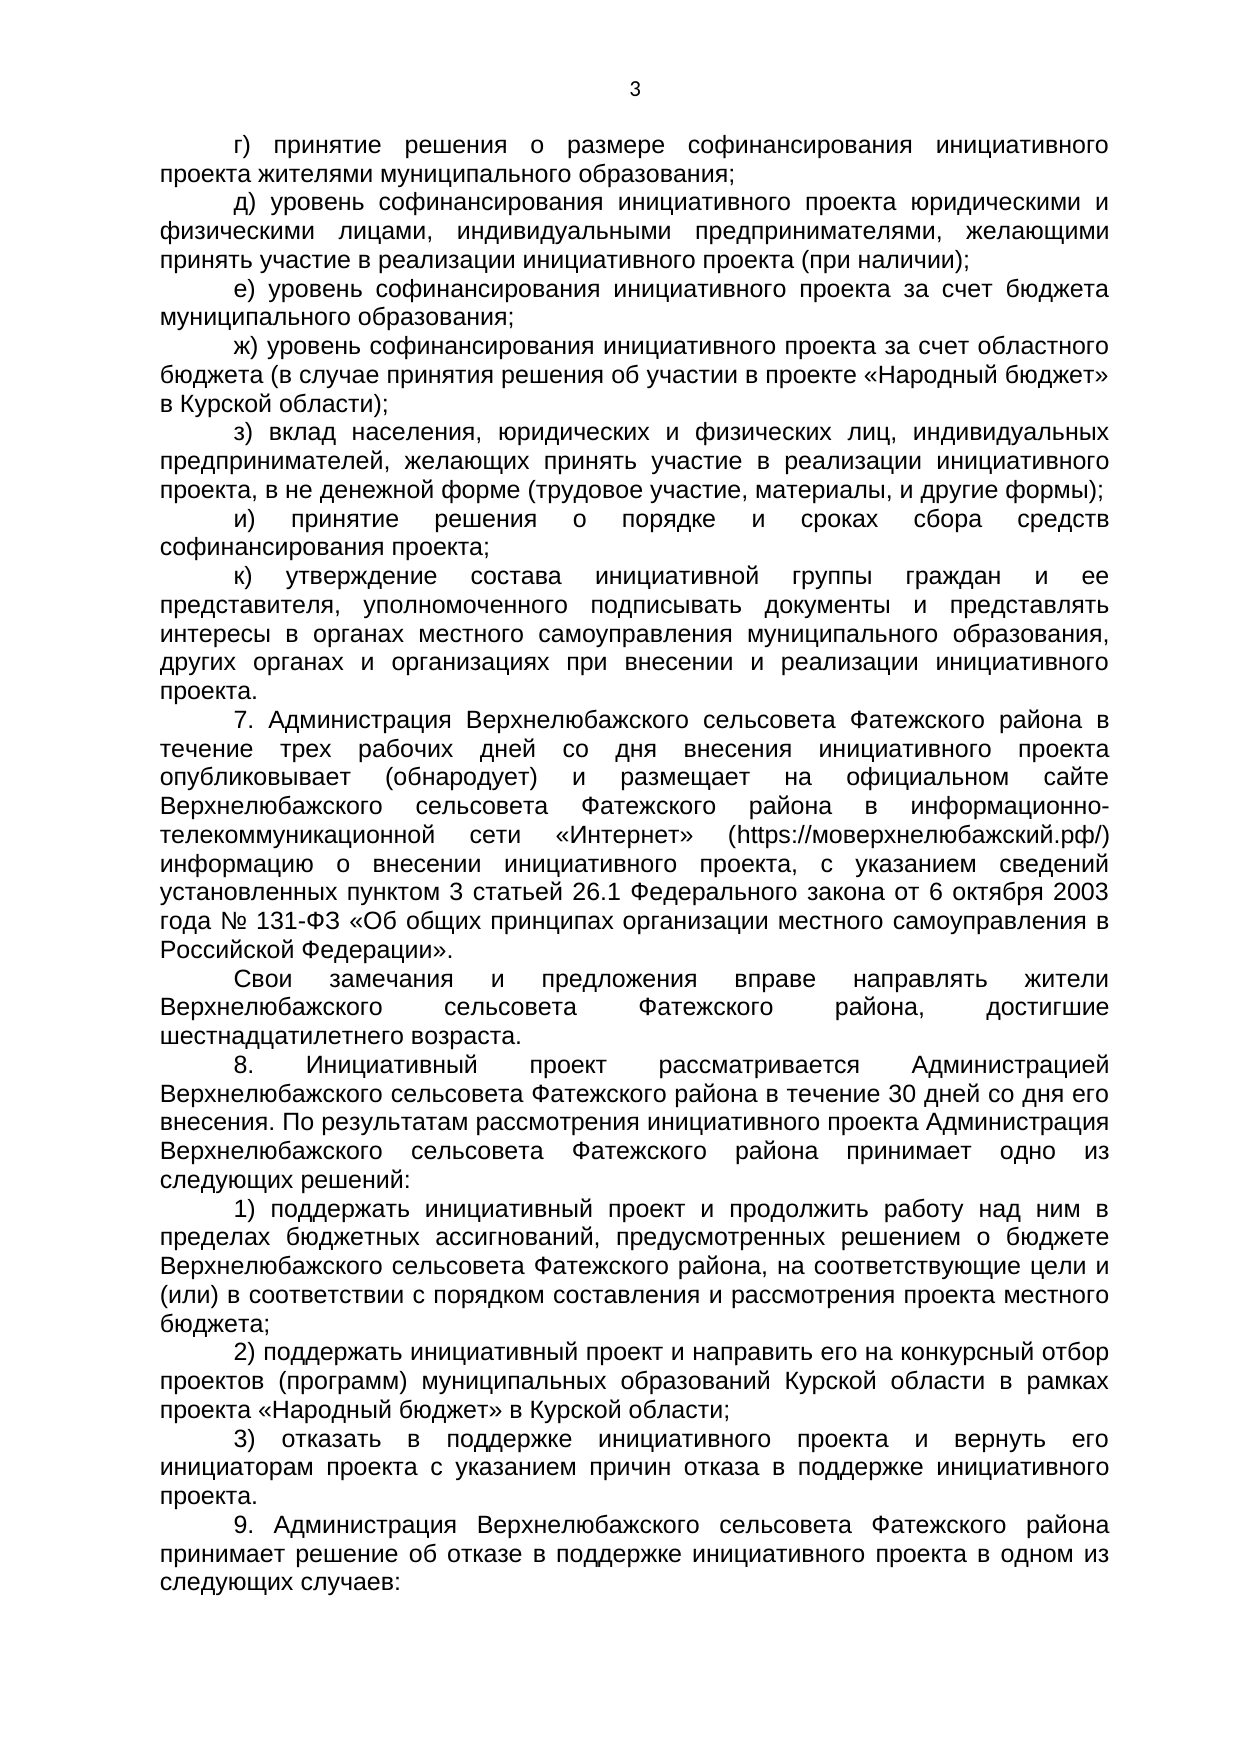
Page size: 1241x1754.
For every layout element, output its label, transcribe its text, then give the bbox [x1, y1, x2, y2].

text д) уровень софинансирования инициативного проекта юридическими и физическими лицами, индивидуальными предпринимателями, желающими принять участие в реализации инициативного проекта (при наличии); [159, 187, 1110, 274]
text и) принятие решения о порядке и сроках сбора средств софинансирования проекта; [159, 504, 1110, 561]
text 2) поддержать инициативный проект и направить его на конкурсный отбор проектов (программ) муниципальных образований Курской области в рамках проекта «Народный бюджет» в Курской области; [159, 1337, 1110, 1424]
text 3) отказать в поддержке инициативного проекта и вернуть его инициаторам проекта с указанием причин отказа в поддержке инициативного проекта. [159, 1424, 1110, 1510]
text к) утверждение состава инициативной группы граждан и ее представителя, уполномоченного подписывать документы и представлять интересы в органах местного самоуправления муниципального образования, других органах и организациях при внесении и реализации инициативного проекта. [159, 561, 1110, 705]
text Свои замечания и предложения вправе направлять жители Верхнелюбажского сельсовета Фатежского района, достигшие шестнадцатилетнего возраста. [159, 964, 1110, 1050]
text 1) поддержать инициативный проект и продолжить работу над ним в пределах бюджетных ассигнований, предусмотренных решением о бюджете Верхнелюбажского сельсовета Фатежского района, на соответствующие цели и (или) в соответствии с порядком составления и рассмотрения проекта местного бюджета; [159, 1194, 1110, 1337]
text 8. Инициативный проект рассматривается Администрацией Верхнелюбажского сельсовета Фатежского района в течение 30 дней со дня его внесения. По результатам рассмотрения инициативного проекта Администрация Верхнелюбажского сельсовета Фатежского района принимает одно из следующих решений: [159, 1050, 1110, 1194]
text 7. Администрация Верхнелюбажского сельсовета Фатежского района в течение трех рабочих дней со дня внесения инициативного проекта опубликовывает (обнародует) и размещает на официальном сайте Верхнелюбажского сельсовета Фатежского района в информационно-телекоммуникационной сети «Интернет» (https://моверхнелюбажский.рф/) информацию о внесении инициативного проекта, с указанием сведений установленных пунктом 3 статьей 26.1 Федерального закона от 6 октября 2003 года № 131-ФЗ «Об общих принципах организации местного самоуправления в Российской Федерации». [159, 705, 1110, 964]
text г) принятие решения о размере софинансирования инициативного проекта жителями муниципального образования; [159, 130, 1110, 187]
text ж) уровень софинансирования инициативного проекта за счет областного бюджета (в случае принятия решения об участии в проекте «Народный бюджет» в Курской области); [159, 331, 1110, 417]
text е) уровень софинансирования инициативного проекта за счет бюджета муниципального образования; [159, 274, 1110, 331]
text з) вклад населения, юридических и физических лиц, индивидуальных предпринимателей, желающих принять участие в реализации инициативного проекта, в не денежной форме (трудовое участие, материалы, и другие формы); [159, 417, 1110, 504]
text 9. Администрация Верхнелюбажского сельсовета Фатежского района принимает решение об отказе в поддержке инициативного проекта в одном из следующих случаев: [159, 1510, 1110, 1596]
